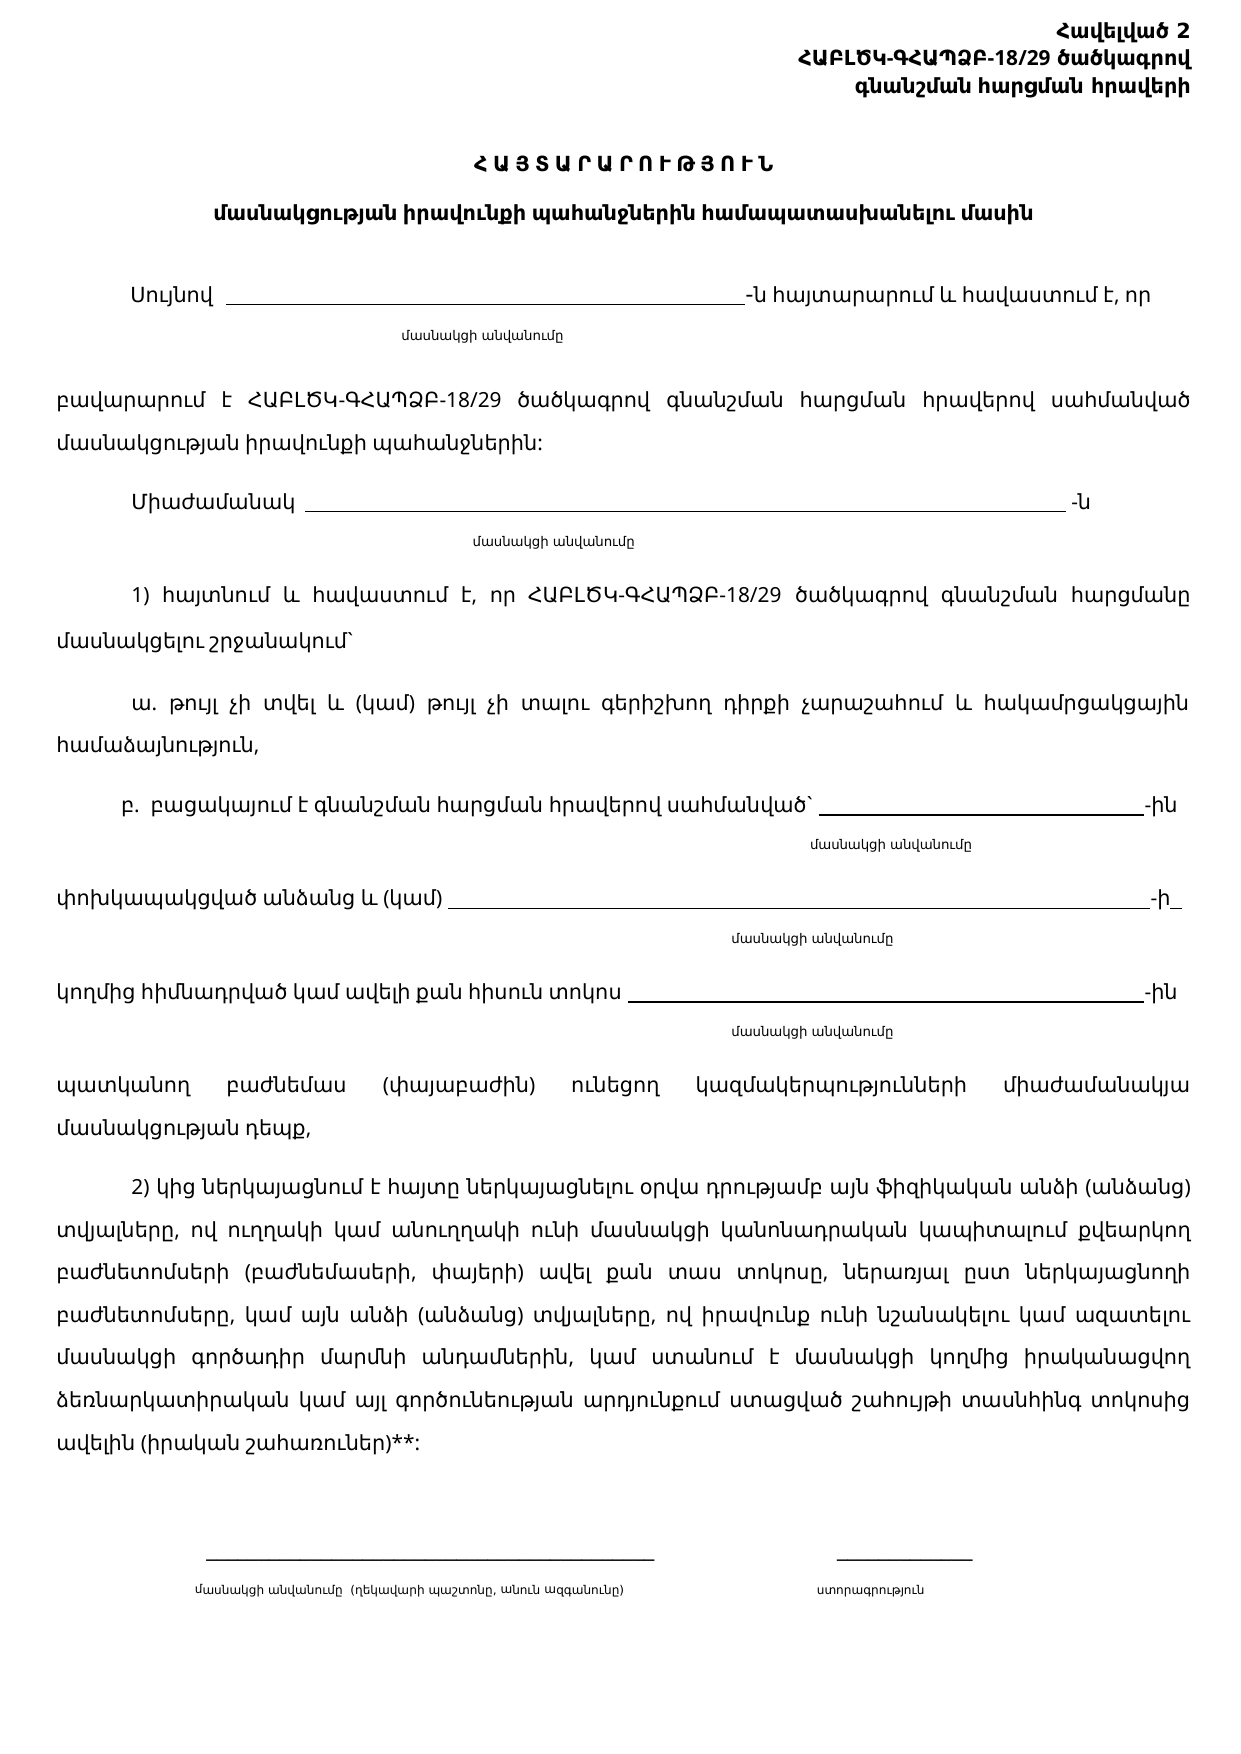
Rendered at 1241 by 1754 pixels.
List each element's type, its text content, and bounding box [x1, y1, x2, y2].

text Միաժամանակ -ն [56, 487, 1191, 515]
text մասնակցության իրավունքի պահանջներին համապատասխանելու մասին [56, 198, 1191, 227]
text մասնակցի անվանումը (ղեկավարի պաշտոնը, անուն ազգանունը) ստորագրություն [56, 1580, 1191, 1609]
text Հավելված 2 [56, 19, 1191, 43]
text մասնակցի անվանումը [56, 931, 1191, 958]
text պատկանող բաժնեմաս (փայաբաժին) ունեցող կազմակերպությունների միաժամանակյա մասնակցության դեպք, [56, 1070, 1191, 1141]
text մասնակցի անվանումը [56, 837, 1191, 864]
text ___________________________________________ _____________ [131, 1537, 1191, 1562]
text մասնակցի անվանումը [56, 1024, 1191, 1051]
text բավարարում է ՀԱԲԼԾԿ-ԳՀԱՊՁԲ-18/29 ծածկագրով գնանշման հարցման հրավերով սահմանված մասնակցության իրավունքի պահանջներին: [56, 385, 1191, 456]
text 1) հայտնում և հավաստում է, որ ՀԱԲԼԾԿ-ԳՀԱՊՁԲ-18/29 ծածկագրով գնանշման հարցմանը մասնակցելու շրջանակում` [56, 580, 1191, 656]
text կողմից հիմնադրված կամ ավելի քան հիսուն տոկոս -ին [56, 977, 1191, 1005]
text մասնակցի անվանումը [56, 328, 1191, 354]
text բ. բացակայում է գնանշման հարցման հրավերով սահմանված` -ին [56, 790, 1191, 818]
text Սույնով -ն հայտարարում և հավաստում է, որ [56, 280, 1191, 309]
text ՀԱԲԼԾԿ-ԳՀԱՊՁԲ-18/29 ծածկագրով [56, 43, 1191, 71]
text փոխկապակցված անձանց և (կամ) -ի [56, 883, 1191, 912]
text ա. թույլ չի տվել և (կամ) թույլ չի տալու գերիշխող դիրքի չարաշահում և հակամրցակցային համաձայնություն, [56, 688, 1191, 759]
text Հ Ա Յ Տ Ա Ր Ա Ր Ո Ւ Թ Յ Ո Ւ Ն [56, 149, 1191, 178]
text 2) կից ներկայացնում է հայտը ներկայացնելու օրվա դրությամբ այն ֆիզիկական անձի (անձանց) տվյալները, ով ուղղակի կամ անուղղակի ունի մասնակցի կանոնադրական կապիտալում քվեարկող բաժնետոմսերի (բաժնեմասերի, փայերի) ավել քան տաս տոկոսը, ներառյալ ըստ ներկայացնողի բաժնետոմսերը, կամ այն անձի (անձանց) տվյալները, ով իրավունք ունի նշանակելու կամ ազատելու մասնակցի գործադիր մարմնի անդամներին, կամ ստանում է մասնակցի կողմից իրականացվող ձեռնարկատիրական կամ այլ գործունեության արդյունքում ստացված շահույթի տասնհինգ տոկոսից ավելին (իրական շահառուներ)**: [56, 1172, 1191, 1456]
text մասնակցի անվանումը [56, 534, 1191, 561]
text գնանշման հարցման հրավերի [56, 71, 1191, 100]
